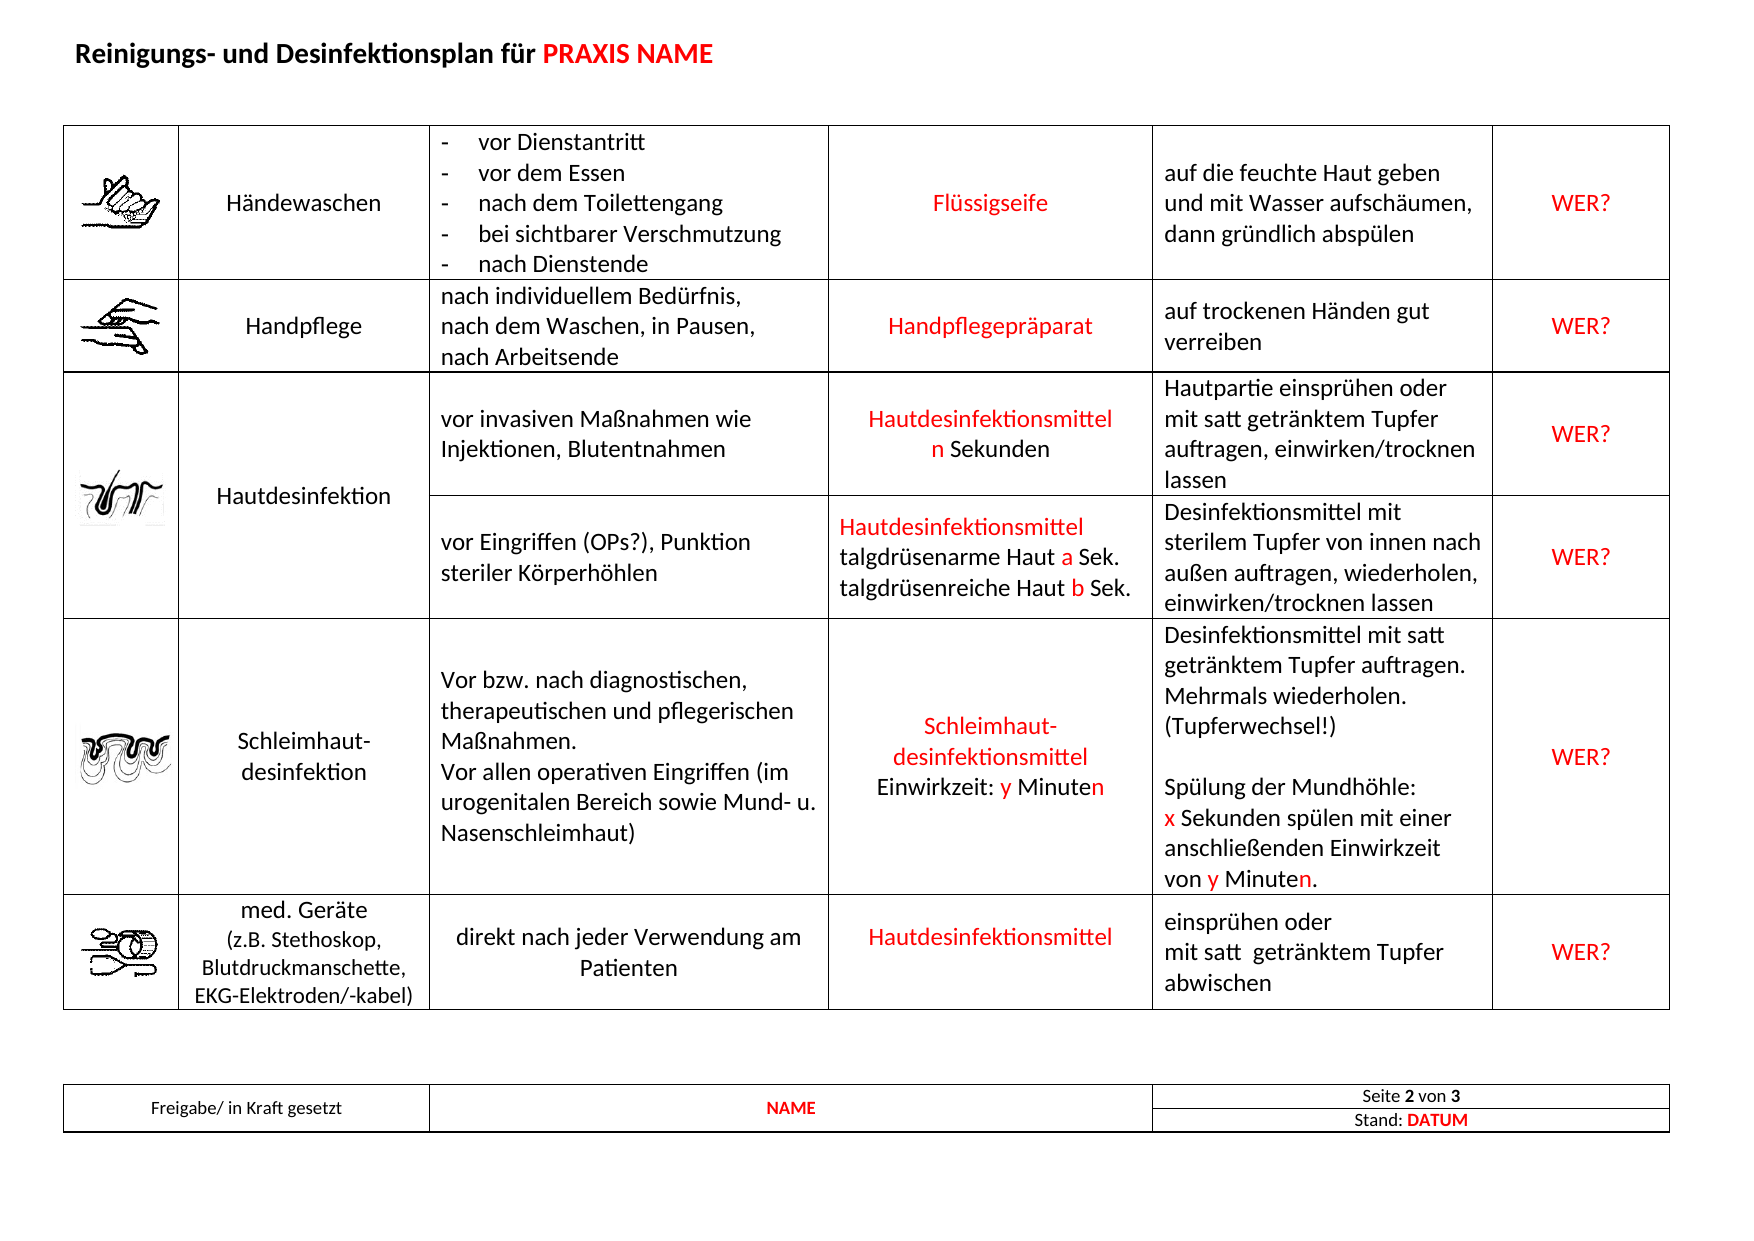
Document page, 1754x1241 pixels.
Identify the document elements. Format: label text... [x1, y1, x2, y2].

table_cell WER? [1493, 373, 1669, 494]
table_cell Handpflegepräparat [829, 280, 1152, 371]
table_cell WER? [1493, 496, 1669, 618]
table_cell Hautdesinfektionsmittel n Sekunden [829, 373, 1152, 494]
table_cell direkt nach jeder Verwendung am Patienten [430, 895, 828, 1009]
table_cell Hautdesinfektionsmittel [829, 895, 1152, 1009]
picture [75, 917, 168, 986]
table_cell Schleimhaut-desinfektion [179, 619, 429, 893]
table_cell Desinfektionsmittel mit satt getränktem Tupfer auftragen. Mehrmals wiederholen. (Tupferwechsel!) Spülung der Mundhöhle: x Sekunden spülen mit einer anschließenden Einwirkzeit von y Minuten. [1153, 619, 1492, 893]
table_cell Desinfektionsmittel mit sterilem Tupfer von innen nach außen auftragen, wiederholen, einwirken/trocknen lassen [1153, 496, 1492, 618]
table_cell WER? [1493, 619, 1669, 893]
table_cell einsprühen oder mit satt getränktem Tupfer abwischen [1153, 895, 1492, 1009]
picture [75, 168, 168, 237]
table_cell auf die feuchte Haut geben und mit Wasser aufschäumen, dann gründlich abspülen [1153, 126, 1492, 279]
table_cell [64, 280, 178, 371]
table_cell WER? [1493, 895, 1669, 1009]
table_cell nach individuellem Bedürfnis, nach dem Waschen, in Pausen, nach Arbeitsende [430, 280, 828, 371]
picture [75, 461, 168, 529]
table_cell WER? [1493, 280, 1669, 371]
table_cell Flüssigseife [829, 126, 1152, 279]
table_cell Hautdesinfektionsmittel talgdrüsenarme Haut a Sek. talgdrüsenreiche Haut b Sek. [829, 496, 1152, 618]
table_cell [64, 619, 178, 893]
table_cell Hautdesinfektion [179, 373, 429, 618]
table_cell vor Dienstantritt vor dem Essen nach dem Toilettengang bei sichtbarer Verschmutzung nach Dienstende [430, 126, 828, 279]
table_cell WER? [1493, 126, 1669, 279]
table_cell [64, 126, 178, 279]
table_cell vor invasiven Maßnahmen wie Injektionen, Blutentnahmen [430, 373, 828, 494]
table_cell [64, 895, 178, 1009]
table_cell med. Geräte (z.B. Stethoskop, Blutdruckmanschette, EKG-Elektroden/-kabel) [179, 895, 429, 1009]
table_cell Handpflege [179, 280, 429, 371]
table_cell Händewaschen [179, 126, 429, 279]
table_cell vor Eingriffen (OPs?), Punktion steriler Körperhöhlen [430, 496, 828, 618]
table_cell [64, 373, 178, 618]
table_cell Hautpartie einsprühen oder mit satt getränktem Tupfer auftragen, einwirken/trocknen lassen [1153, 373, 1492, 494]
table_cell auf trockenen Händen gut verreiben [1153, 280, 1492, 371]
table_cell Schleimhaut-desinfektionsmittel Einwirkzeit: y Minuten [829, 619, 1152, 893]
table_cell Vor bzw. nach diagnostischen, therapeutischen und pflegerischen Maßnahmen. Vor allen operativen Eingriffen (im urogenitalen Bereich sowie Mund- u. Nasenschleimhaut) [430, 619, 828, 893]
picture [75, 291, 168, 360]
picture [75, 714, 175, 799]
